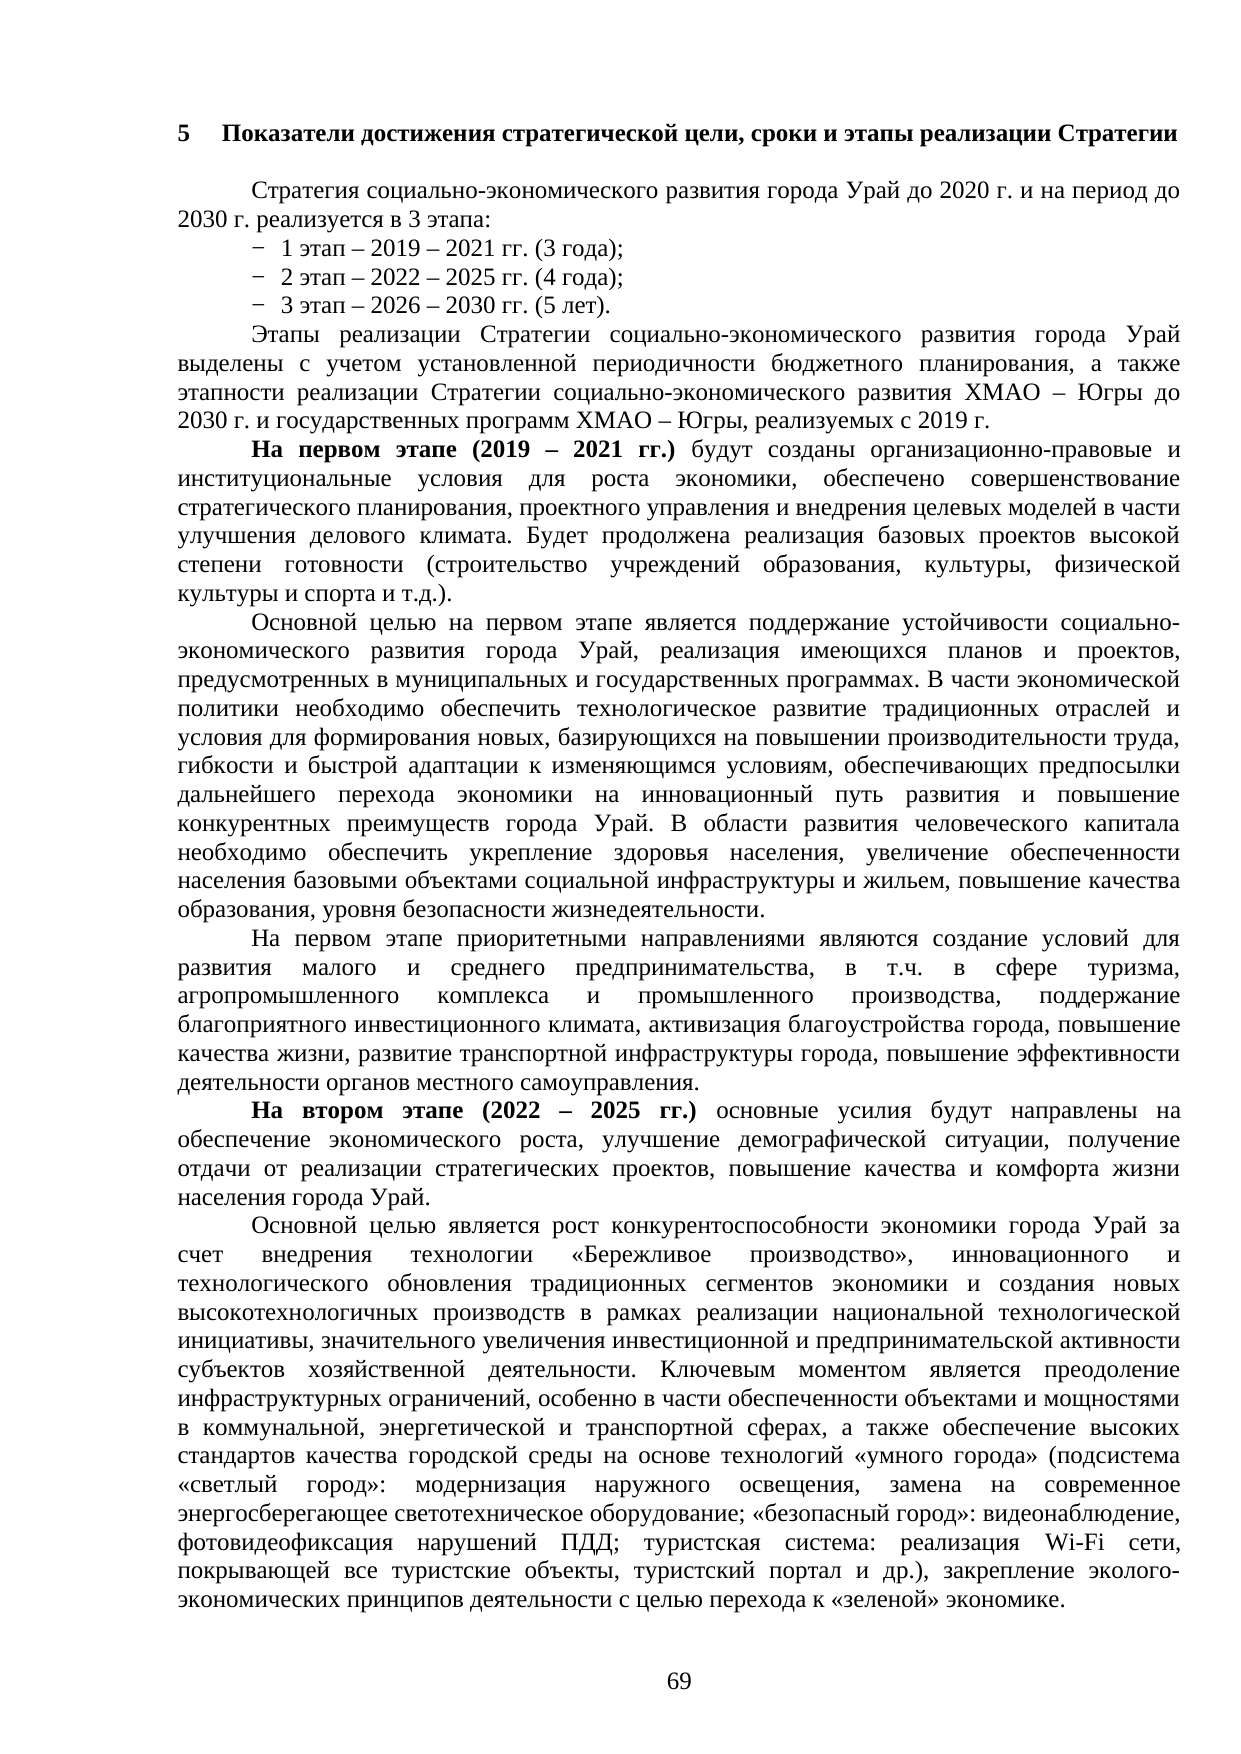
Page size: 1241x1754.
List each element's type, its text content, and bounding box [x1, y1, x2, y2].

text Основной целью на первом этапе является поддержание устойчивости социально-экономического развития города Урай, реализация имеющихся планов и проектов, предусмотренных в муниципальных и государственных программах. В части экономической политики необходимо обеспечить технологическое развитие традиционных отраслей и условия для формирования новых, базирующихся на повышении производительности труда, гибкости и быстрой адаптации к изменяющимся условиям, обеспечивающих предпосылки дальнейшего перехода экономики на инновационный путь развития и повышение конкурентных преимуществ города Урай. В области развития человеческого капитала необходимо обеспечить укрепление здоровья населения, увеличение обеспеченности населения базовыми объектами социальной инфраструктуры и жильем, повышение качества образования, уровня безопасности жизнедеятельности. [177, 607, 1181, 923]
list 2 этап – 2022 – 2025 гг. (4 года); [177, 262, 1181, 291]
text Этапы реализации Стратегии социально-экономического развития города Урай выделены с учетом установленной периодичности бюджетного планирования, а также этапности реализации Стратегии социально-экономического развития ХМАО – Югры до 2030 г. и государственных программ ХМАО – Югры, реализуемых с 2019 г. [177, 319, 1181, 434]
text Стратегия социально-экономического развития города Урай до 2020 г. и на период до 2030 г. реализуется в 3 этапа: [177, 176, 1181, 233]
text На первом этапе (2019 – 2021 гг.) будут созданы организационно-правовые и институциональные условия для роста экономики, обеспечено совершенствование стратегического планирования, проектного управления и внедрения целевых моделей в части улучшения делового климата. Будет продолжена реализация базовых проектов высокой степени готовности (строительство учреждений образования, культуры, физической культуры и спорта и т.д.). [177, 434, 1181, 607]
text На первом этапе приоритетными направлениями являются создание условий для развития малого и среднего предпринимательства, в т.ч. в сфере туризма, агропромышленного комплекса и промышленного производства, поддержание благоприятного инвестиционного климата, активизация благоустройства города, повышение качества жизни, развитие транспортной инфраструктуры города, повышение эффективности деятельности органов местного самоуправления. [177, 923, 1181, 1096]
list 1 этап – 2019 – 2021 гг. (3 года); [177, 233, 1181, 262]
text На втором этапе (2022 – 2025 гг.) основные усилия будут направлены на обеспечение экономического роста, улучшение демографической ситуации, получение отдачи от реализации стратегических проектов, повышение качества и комфорта жизни населения города Урай. [177, 1096, 1181, 1211]
text Основной целью является рост конкурентоспособности экономики города Урай за счет внедрения технологии «Бережливое производство», инновационного и технологического обновления традиционных сегментов экономики и создания новых высокотехнологичных производств в рамках реализации национальной технологической инициативы, значительного увеличения инвестиционной и предпринимательской активности субъектов хозяйственной деятельности. Ключевым моментом является преодоление инфраструктурных ограничений, особенно в части обеспеченности объектами и мощностями в коммунальной, энергетической и транспортной сферах, а также обеспечение высоких стандартов качества городской среды на основе технологий «умного города» (подсистема «светлый город»: модернизация наружного освещения, замена на современное энергосберегающее светотехническое оборудование; «безопасный город»: видеонаблюдение, фотовидеофиксация нарушений ПДД; туристская система: реализация Wi-Fi сети, покрывающей все туристские объекты, туристский портал и др.), закрепление эколого-экономических принципов деятельности с целью перехода к «зеленой» экономике. [177, 1211, 1181, 1613]
list 3 этап – 2026 – 2030 гг. (5 лет). [177, 291, 1181, 319]
subtitle Показатели достижения стратегической цели, сроки и этапы реализации Стратегии [177, 118, 1181, 147]
